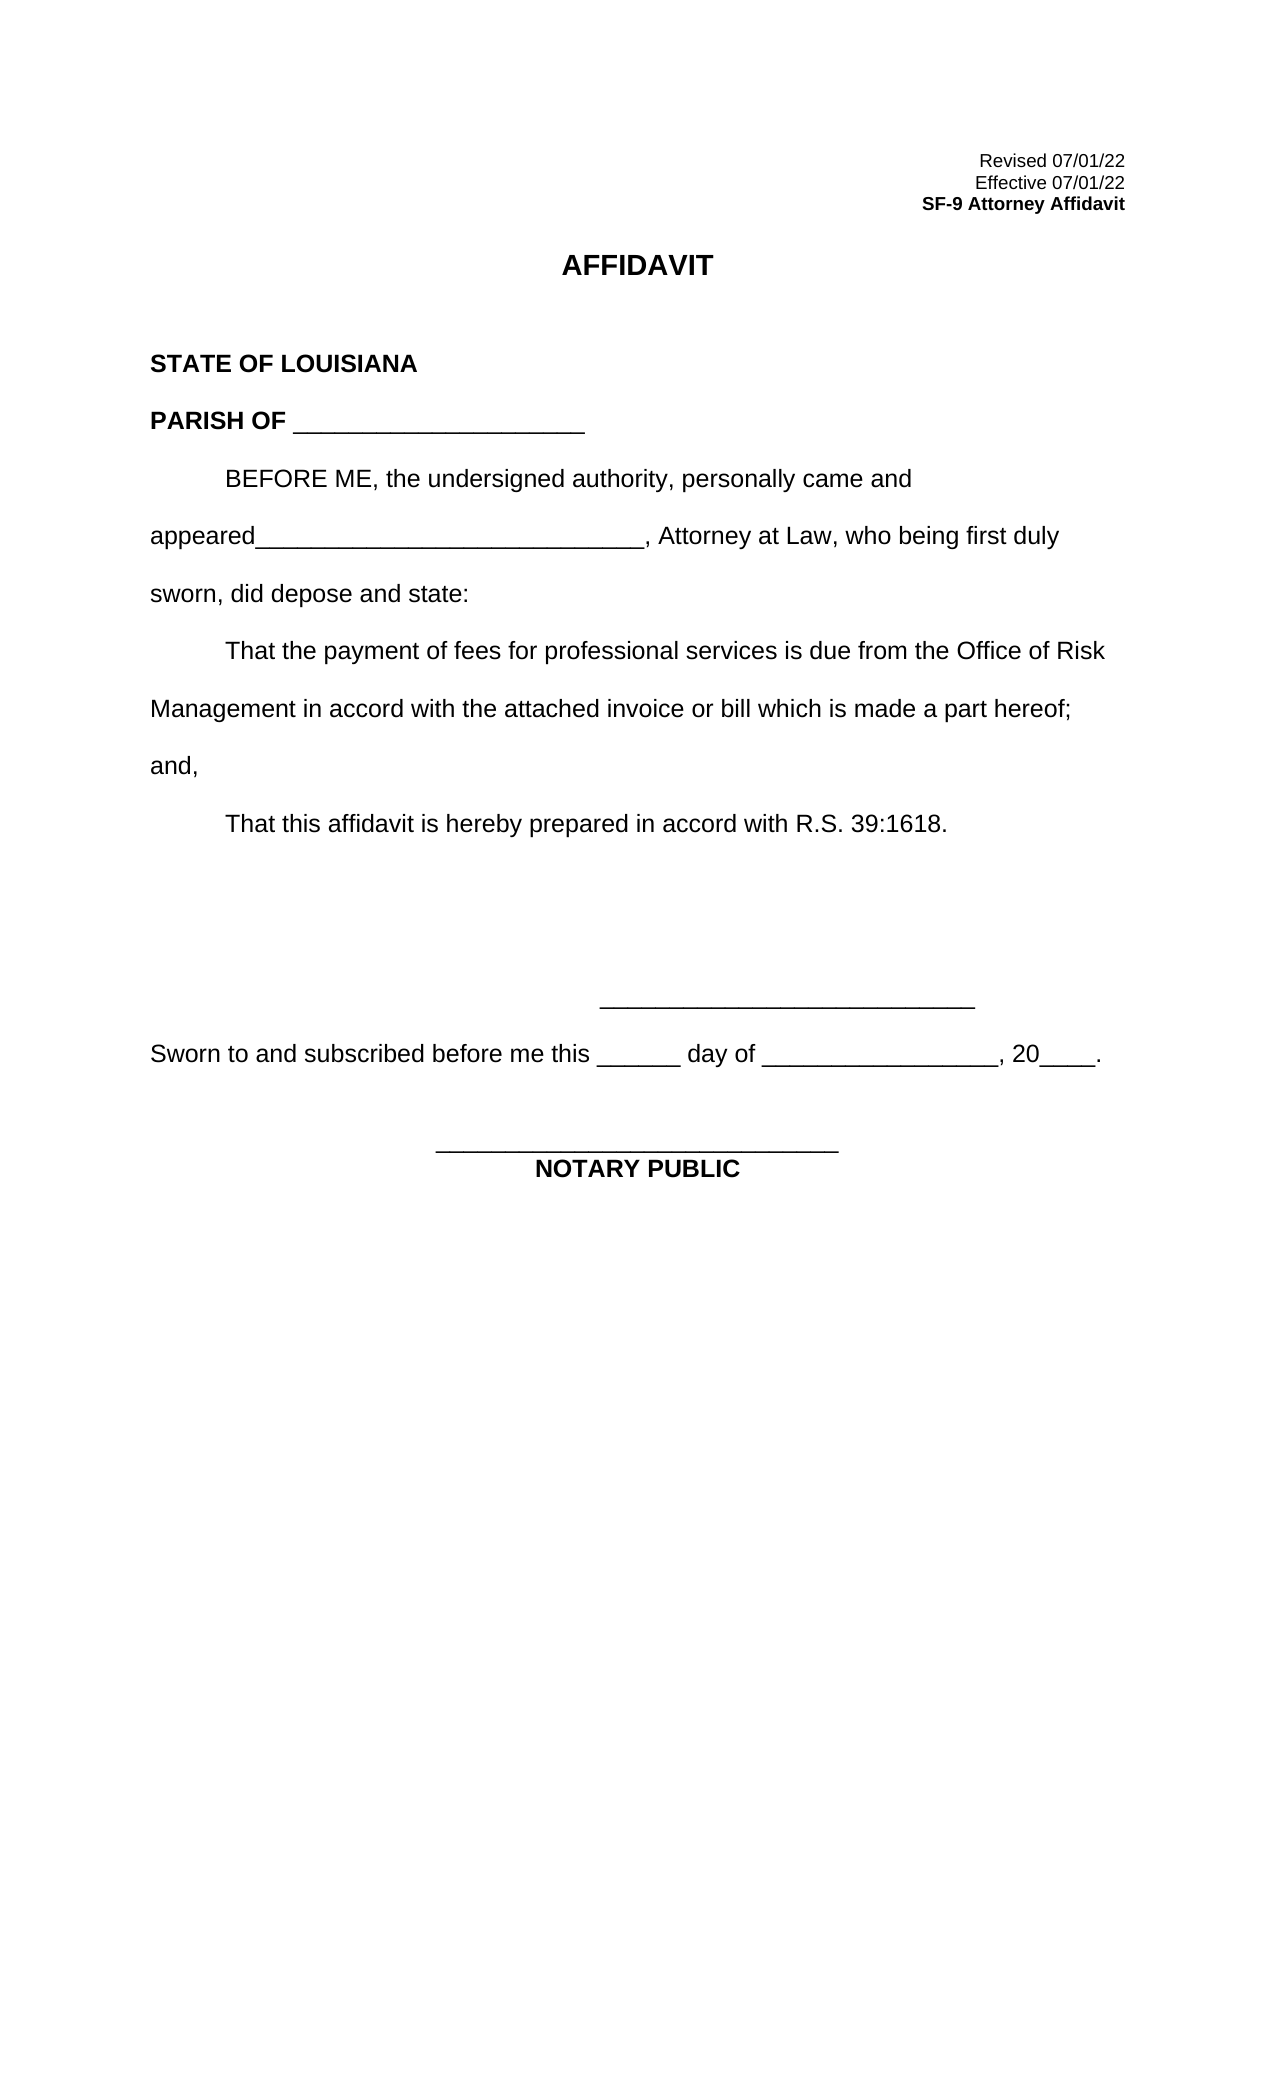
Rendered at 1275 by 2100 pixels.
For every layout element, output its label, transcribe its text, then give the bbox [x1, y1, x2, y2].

text That the payment of fees for professional services is due from the Office of Risk Management in accord with the attached invoice or bill which is made a part hereof; and, [150, 636, 1125, 780]
text PARISH OF _____________________ [150, 406, 1125, 435]
text NOTARY PUBLIC [150, 1154, 1125, 1183]
text BEFORE ME, the undersigned authority, personally came and appeared____________________________, Attorney at Law, who being first duly sworn, did depose and state: [150, 464, 1125, 608]
text ___________________________ [150, 981, 1125, 1010]
text Effective 07/01/22 [150, 172, 1125, 193]
text SF-9 Attorney Affidavit [150, 193, 1125, 215]
text Sworn to and subscribed before me this ______ day of _________________, 20____. [150, 1039, 1125, 1068]
text STATE OF LOUISIANA [150, 349, 1125, 378]
text AFFIDAVIT [150, 248, 1125, 282]
text That this affidavit is hereby prepared in accord with R.S. 39:1618. [150, 809, 1125, 838]
text Revised 07/01/22 [150, 150, 1125, 172]
text _____________________________ [150, 1125, 1125, 1154]
